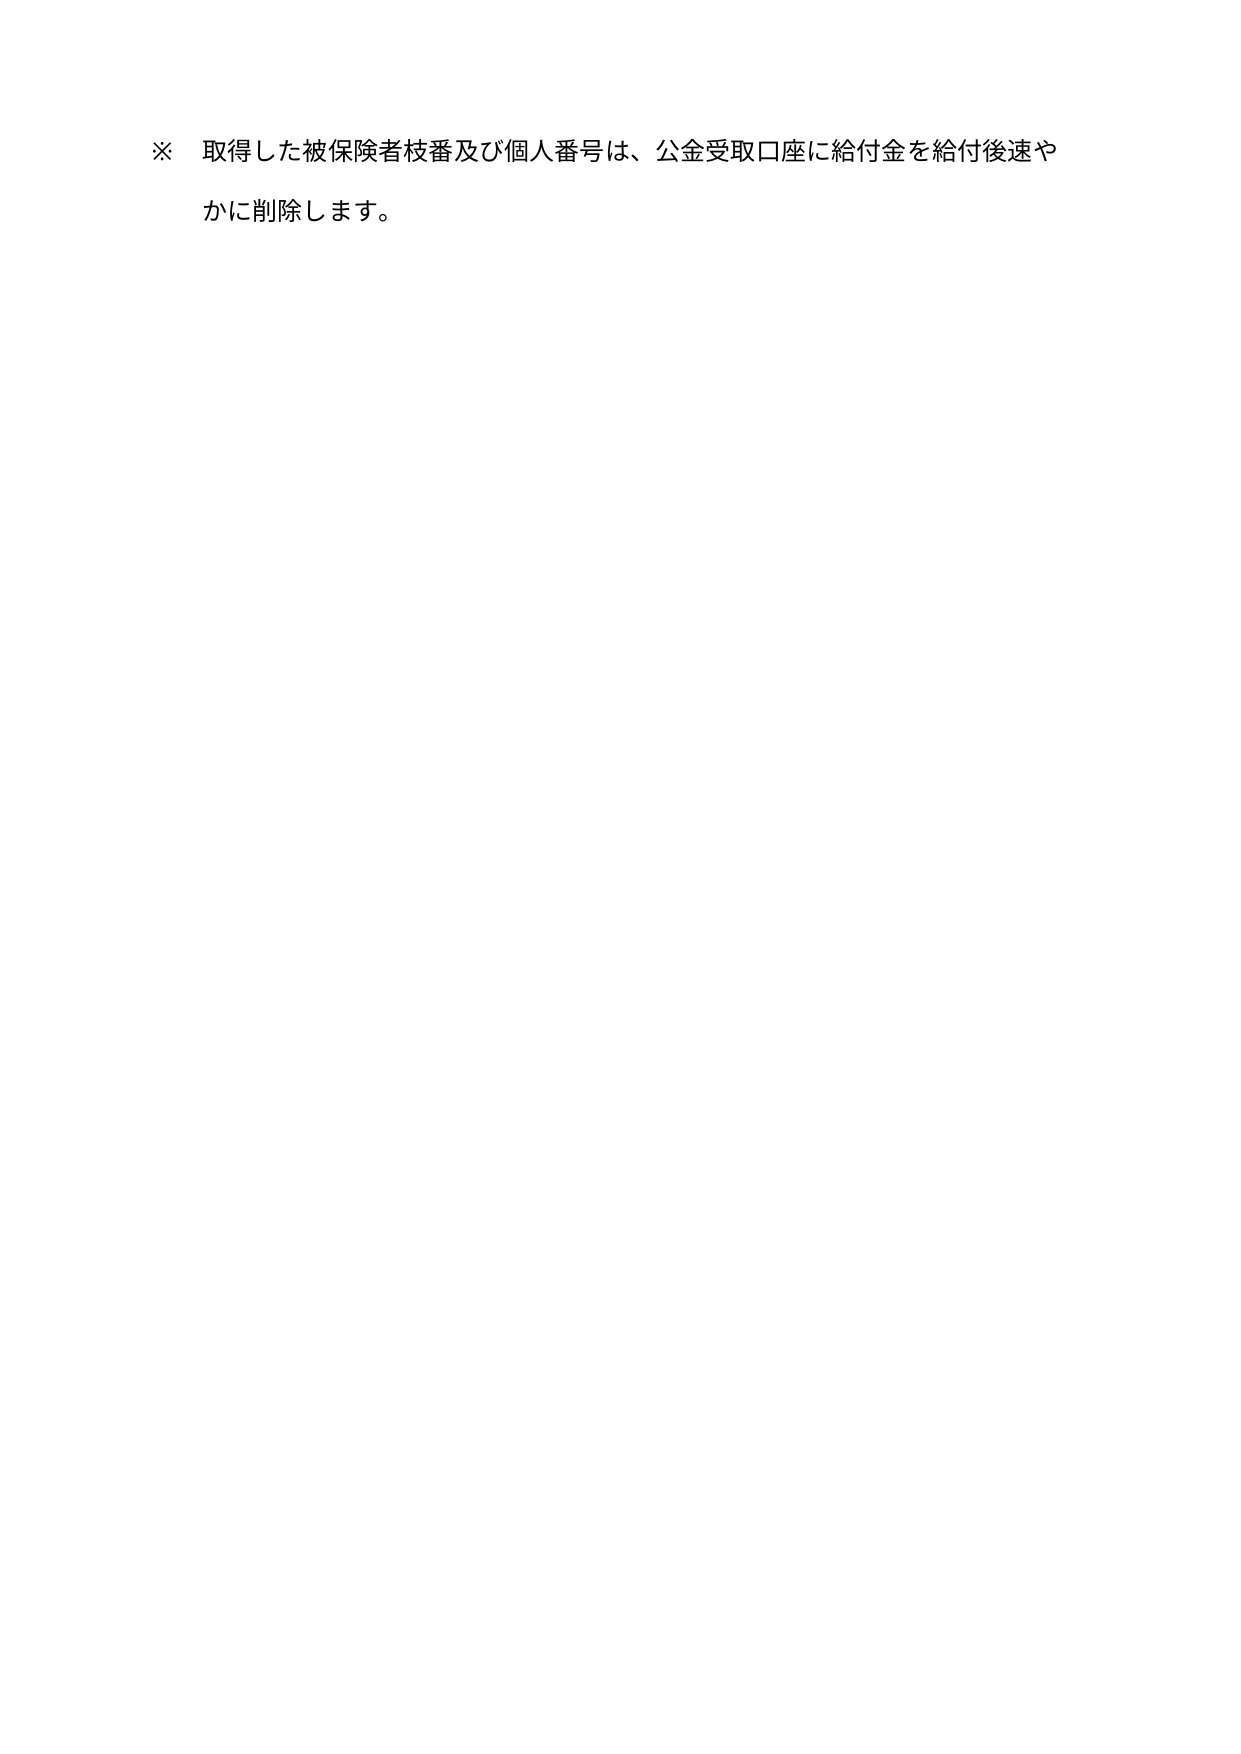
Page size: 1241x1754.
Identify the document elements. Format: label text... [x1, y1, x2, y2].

text ※ 取得した被保険者枝番及び個人番号は、公金受取口座に給付金を給付後速やかに削除します。 [152, 119, 1059, 240]
